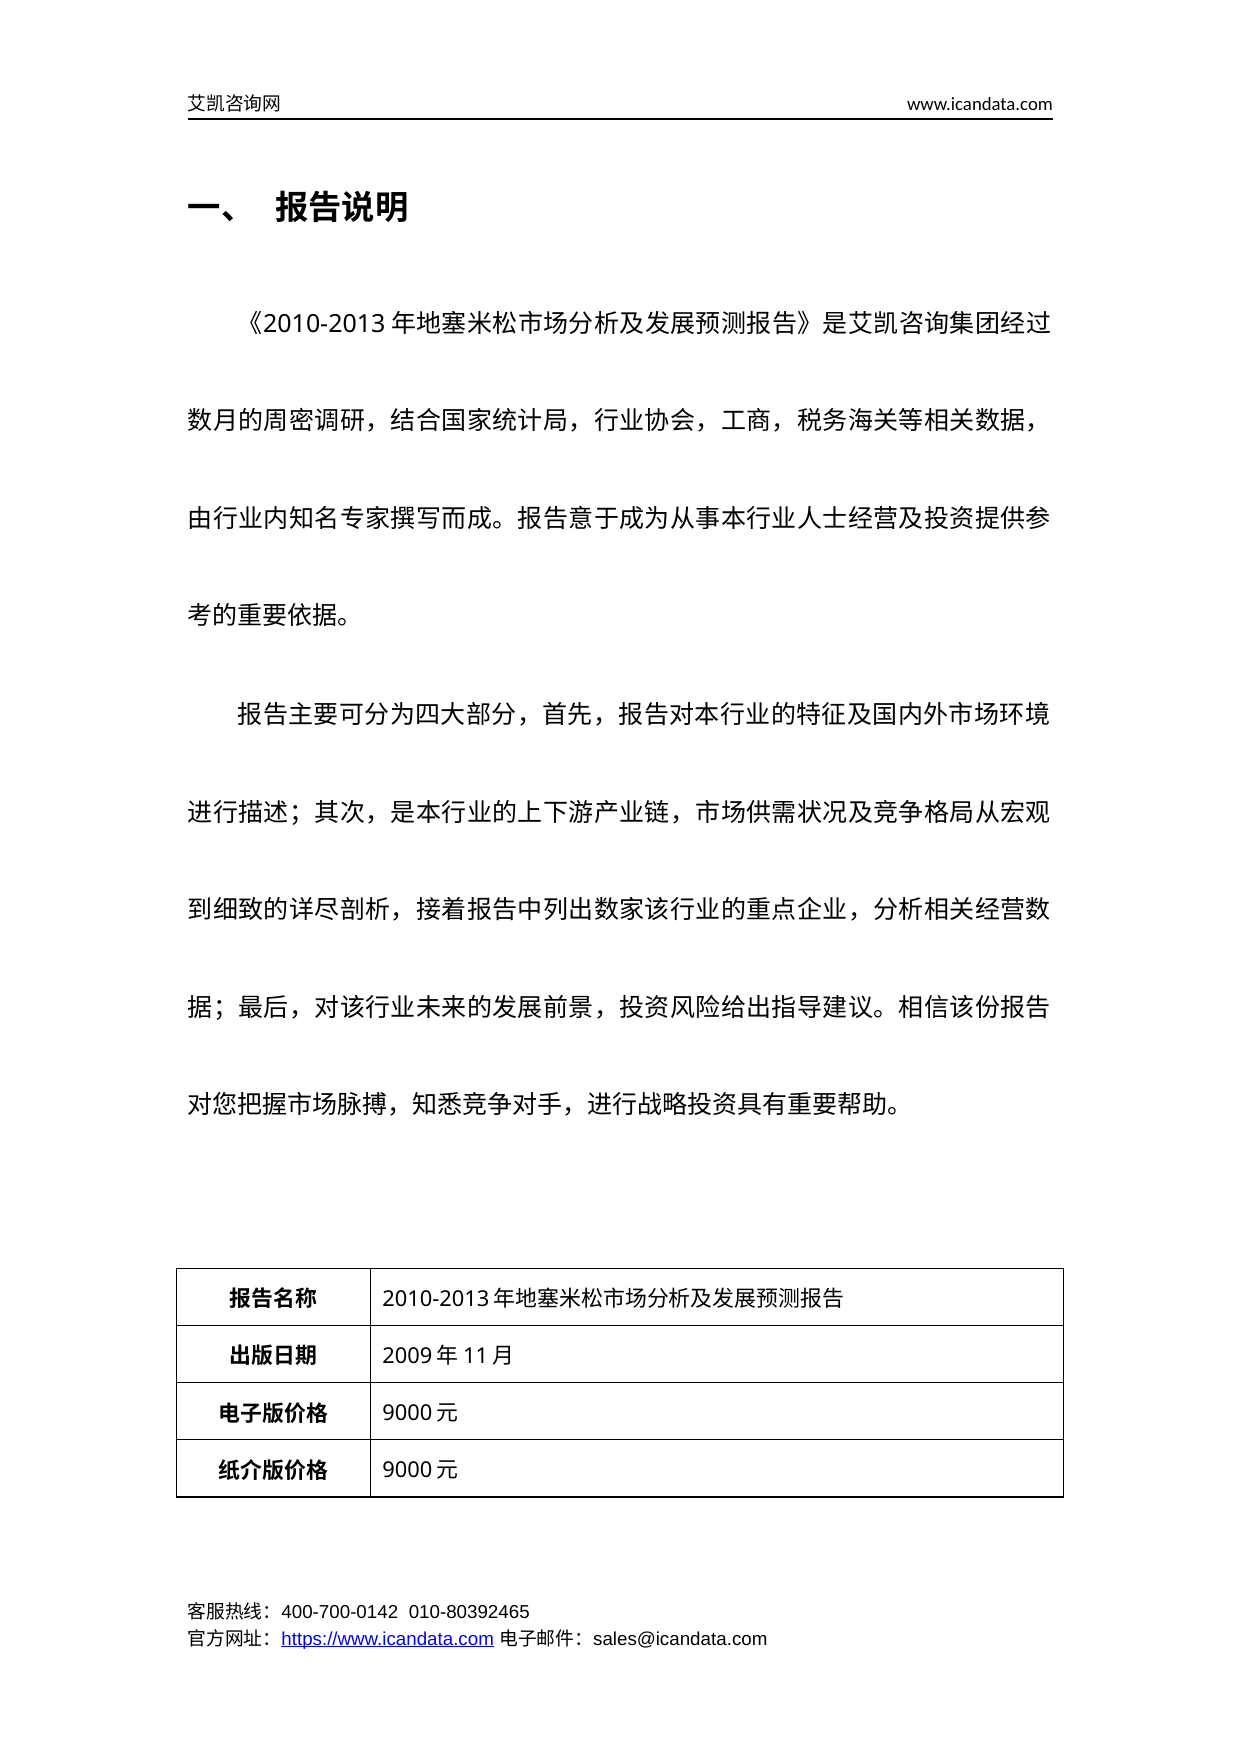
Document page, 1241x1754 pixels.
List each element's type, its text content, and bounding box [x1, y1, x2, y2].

table_cell 9000元 [371, 1440, 1063, 1496]
table_cell 2009年11月 [371, 1326, 1063, 1382]
table_header 报告名称 [177, 1269, 370, 1325]
subtitle 报告说明 [187, 172, 1053, 237]
table_header 2010-2013年地塞米松市场分析及发展预测报告 [371, 1269, 1063, 1325]
text 报告主要可分为四大部分，首先，报告对本行业的特征及国内外市场环境进行描述；其次，是本行业的上下游产业链，市场供需状况及竞争格局从宏观到细致的详尽剖析，接着报告中列出数家该行业的重点企业，分析相关经营数据；最后，对该行业未来的发展前景，投资风险给出指导建议。相信该份报告对您把握市场脉搏，知悉竞争对手，进行战略投资具有重要帮助。 [187, 681, 1053, 1136]
text 《2010-2013年地塞米松市场分析及发展预测报告》是艾凯咨询集团经过数月的周密调研，结合国家统计局，行业协会，工商，税务海关等相关数据，由行业内知名专家撰写而成。报告意于成为从事本行业人士经营及投资提供参考的重要依据。 [187, 289, 1053, 646]
table_cell 9000元 [371, 1383, 1063, 1439]
table_cell 纸介版价格 [177, 1440, 370, 1496]
table_cell 电子版价格 [177, 1383, 370, 1439]
table_cell 出版日期 [177, 1326, 370, 1382]
